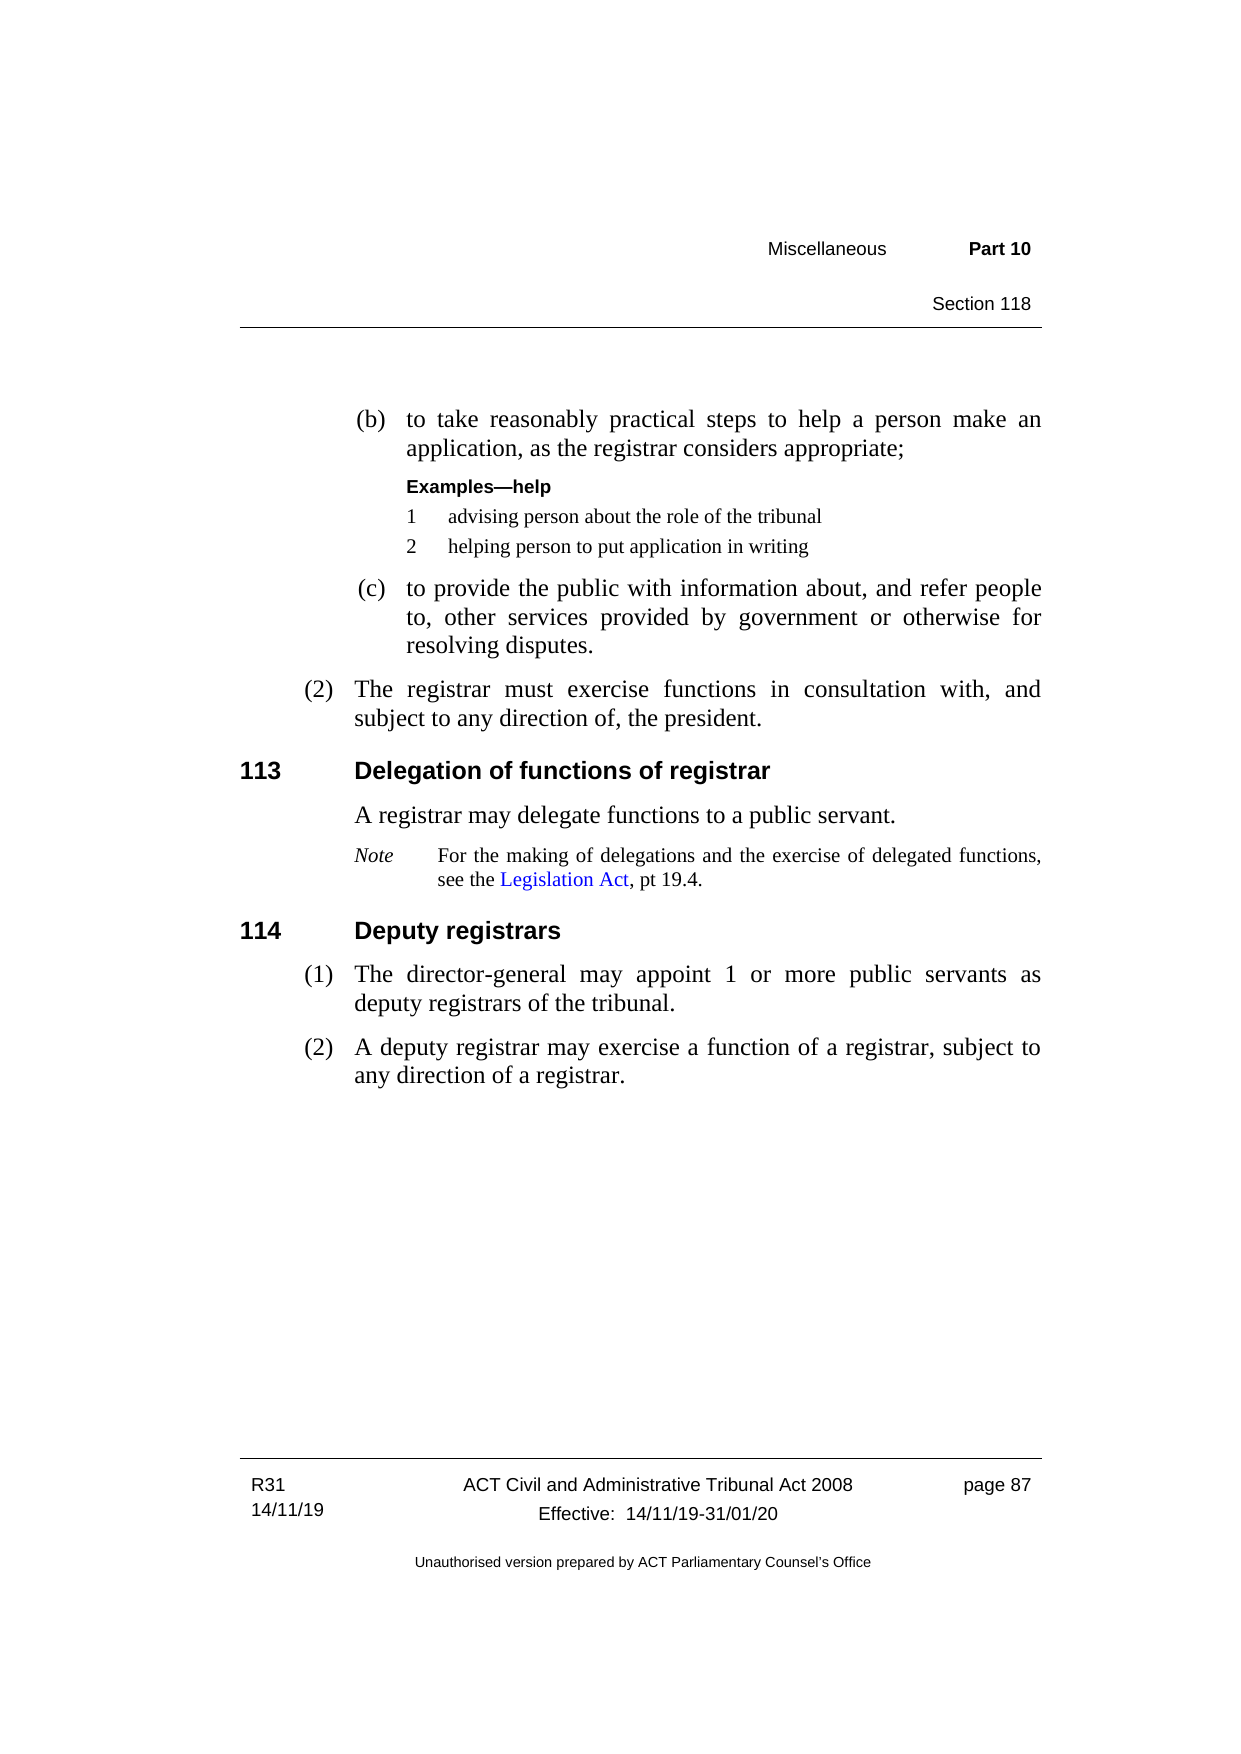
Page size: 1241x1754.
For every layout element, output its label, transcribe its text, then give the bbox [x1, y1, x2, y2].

text (2) A deputy registrar may exercise a function of a registrar, subject to any direction of a registrar. [239, 1032, 1042, 1089]
text Examples—help [406, 476, 1042, 498]
text (2) The registrar must exercise functions in consultation with, and subject to any direction of, the president. [239, 674, 1042, 731]
text Note For the making of delegations and the exercise of delegated functions, see the Legislation Act, pt 19.4. [354, 843, 1042, 891]
text (b) to take reasonably practical steps to help a person make an application, as the registrar considers appropriate; [239, 404, 1042, 462]
text (1) The director-general may appoint 1 or more public servants as deputy registrars of the tribunal. [239, 959, 1042, 1017]
text (c) to provide the public with information about, and refer people to, other services provided by government or otherwise for resolving disputes. [239, 573, 1042, 659]
text A registrar may delegate functions to a public servant. [354, 800, 1042, 828]
text 114 Deputy registrars [239, 916, 1042, 945]
text 2 helping person to put application in writing [406, 534, 1042, 558]
text 113 Delegation of functions of registrar [239, 756, 1042, 785]
text 1 advising person about the role of the tribunal [406, 504, 1042, 528]
